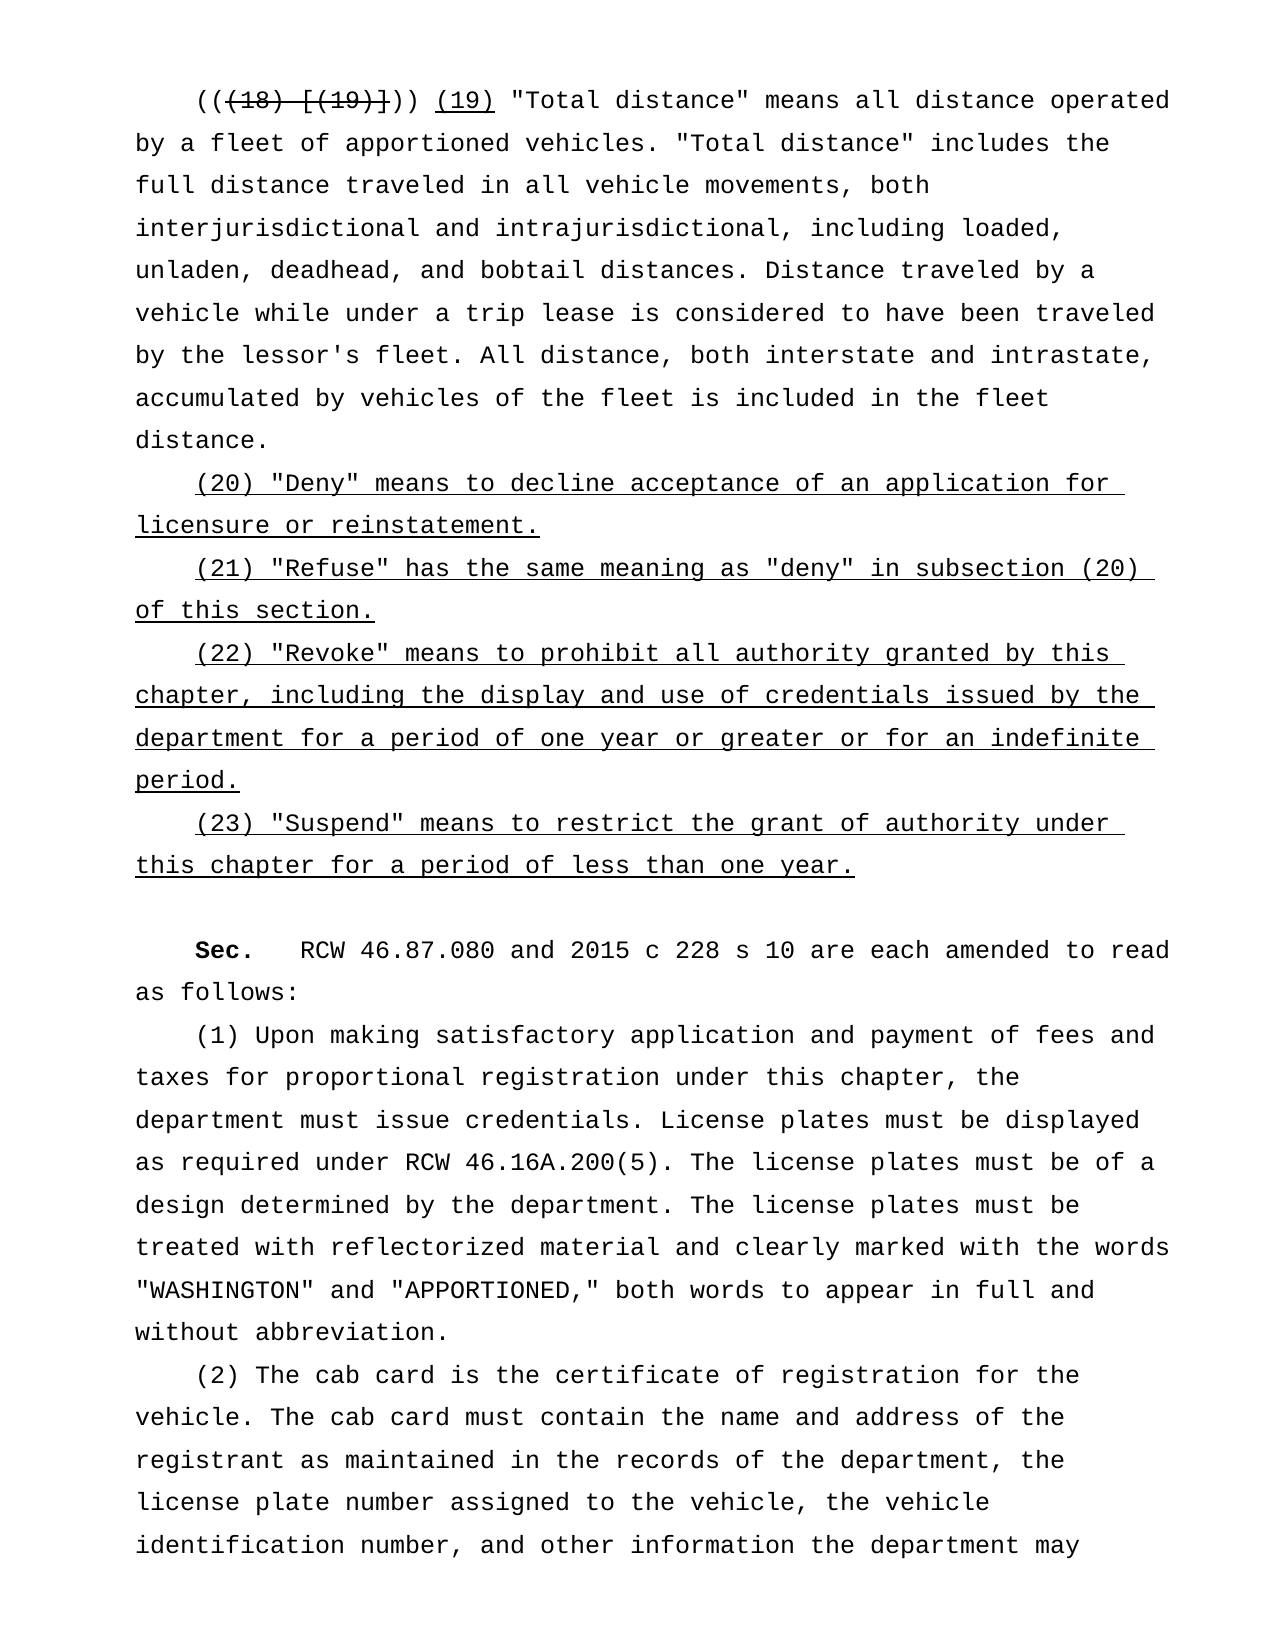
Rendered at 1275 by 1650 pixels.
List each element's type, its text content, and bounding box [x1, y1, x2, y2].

text (22) "Revoke" means to prohibit all authority granted by this chapter, including the display and use of credentials issued by the department for a period of one year or greater or for an indefinite period. [135, 627, 1170, 797]
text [135, 1349, 1170, 1562]
text (23) "Suspend" means to restrict the grant of authority under this chapter for a period of less than one year. [135, 797, 1170, 882]
text (21) "Refuse" has the same meaning as "deny" in subsection (20) of this section. [135, 542, 1170, 627]
text (1) Upon making satisfactory application and payment of fees and taxes for proportional registration under this chapter, the department must issue credentials. License plates must be displayed as required under RCW 46.16A.200(5). The license plates must be of a design determined by the department. The license plates must be treated with reflectorized material and clearly marked with the words "WASHINGTON" and "APPORTIONED," both words to appear in full and without abbreviation. [135, 1009, 1170, 1349]
text (20) "Deny" means to decline acceptance of an application for licensure or reinstatement. [135, 457, 1170, 542]
text (((18) [(19)])) (19) "Total distance" means all distance operated by a fleet of apportioned vehicles. "Total distance" includes the full distance traveled in all vehicle movements, both interjurisdictional and intrajurisdictional, including loaded, unladen, deadhead, and bobtail distances. Distance traveled by a vehicle while under a trip lease is considered to have been traveled by the lessor's fleet. All distance, both interstate and intrastate, accumulated by vehicles of the fleet is included in the fleet distance. [135, 75, 1170, 457]
text Sec. RCW 46.87.080 and 2015 c 228 s 10 are each amended to read as follows: [135, 924, 1170, 1009]
